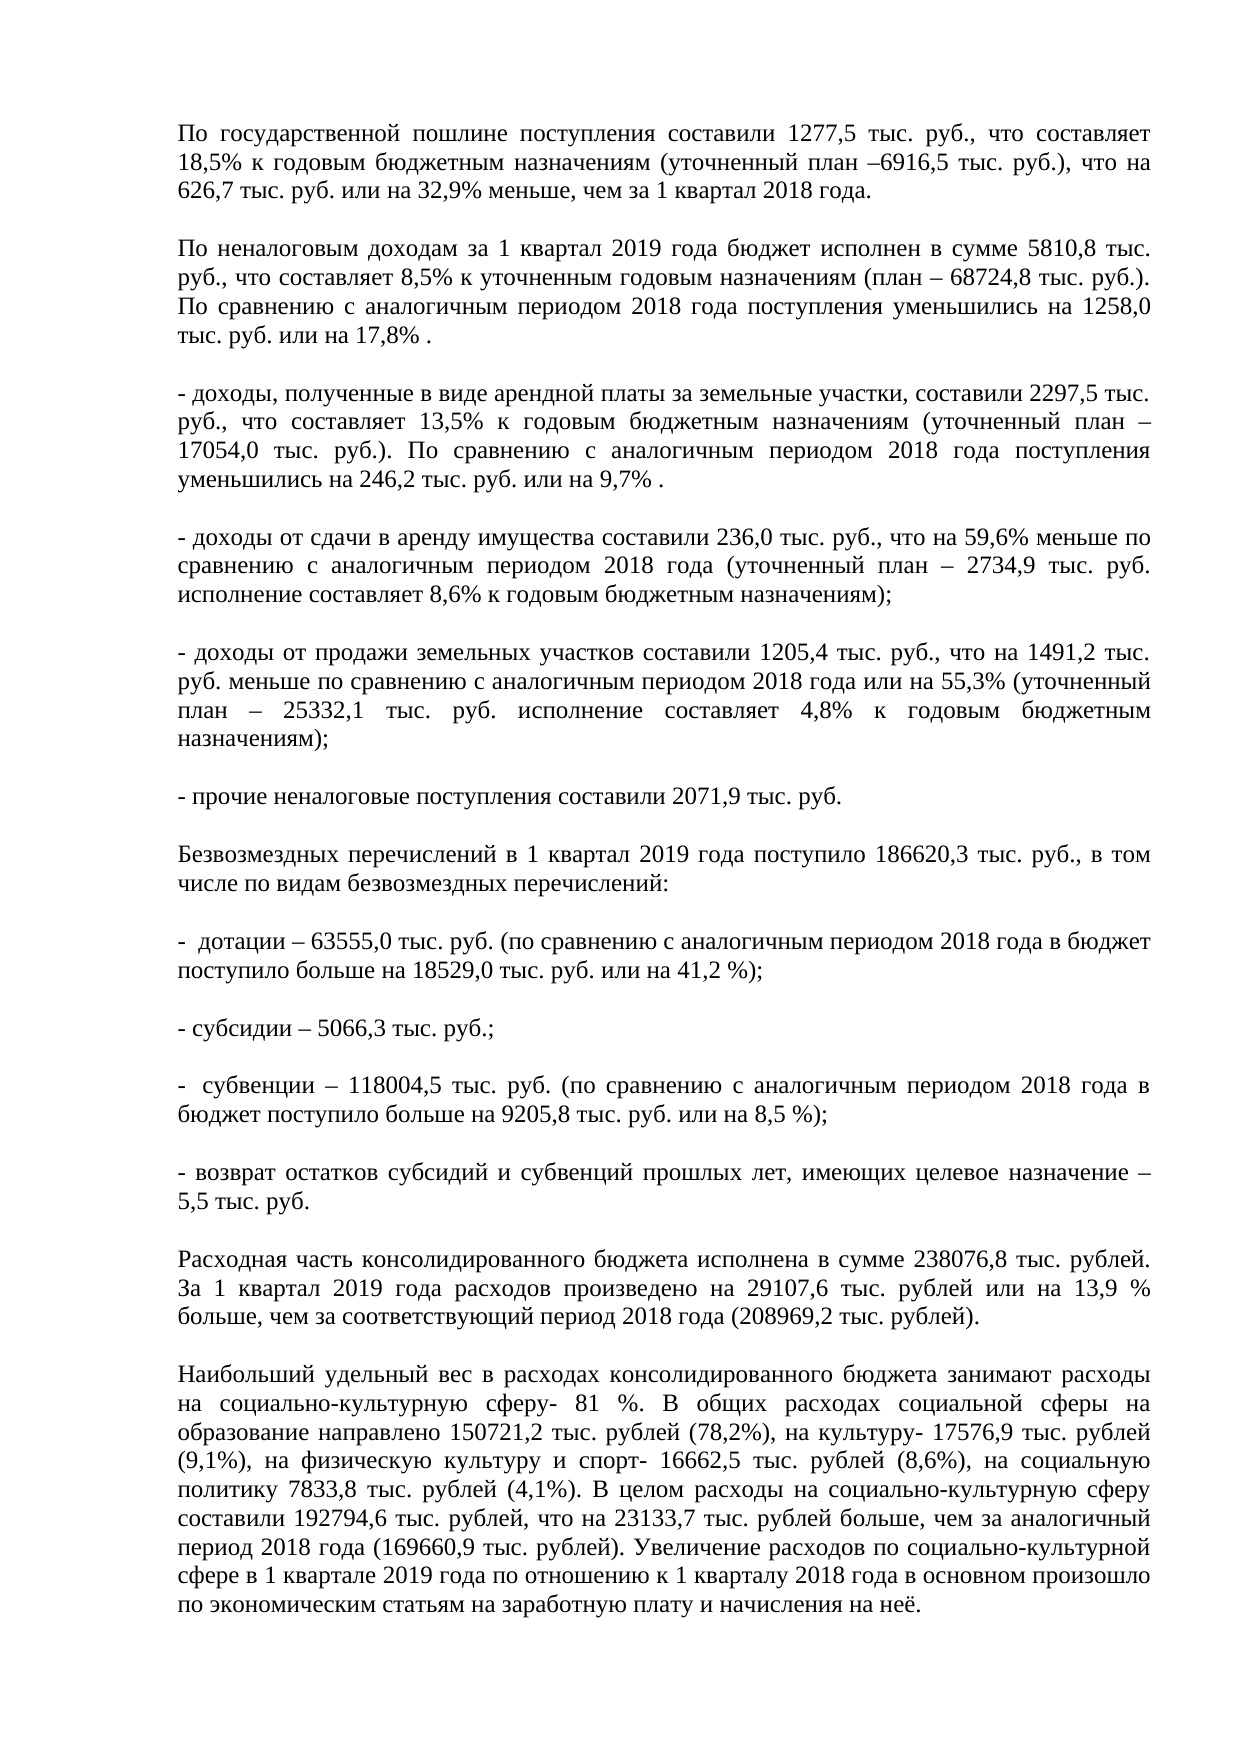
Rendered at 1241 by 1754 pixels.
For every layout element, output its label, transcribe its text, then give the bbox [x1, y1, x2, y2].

text - субвенции – 118004,5 тыс. руб. (по сравнению с аналогичным периодом 2018 года в бюджет поступило больше на 9205,8 тыс. руб. или на 8,5 %); [177, 1071, 1152, 1128]
text - доходы, полученные в виде арендной платы за земельные участки, составили 2297,5 тыс. руб., что составляет 13,5% к годовым бюджетным назначениям (уточненный план – 17054,0 тыс. руб.). По сравнению с аналогичным периодом 2018 года поступления уменьшились на 246,2 тыс. руб. или на 9,7% . [177, 378, 1152, 493]
text - возврат остатков субсидий и субвенций прошлых лет, имеющих целевое назначение – 5,5 тыс. руб. [177, 1157, 1152, 1215]
text - доходы от сдачи в аренду имущества составили 236,0 тыс. руб., что на 59,6% меньше по сравнению с аналогичным периодом 2018 года (уточненный план – 2734,9 тыс. руб. исполнение составляет 8,6% к годовым бюджетным назначениям); [177, 522, 1152, 608]
text Наибольший удельный вес в расходах консолидированного бюджета занимают расходы на социально-культурную сферу- 81 %. В общих расходах социальной сферы на образование направлено 150721,2 тыс. рублей (78,2%), на культуру- 17576,9 тыс. рублей (9,1%), на физическую культуру и спорт- 16662,5 тыс. рублей (8,6%), на социальную политику 7833,8 тыс. рублей (4,1%). В целом расходы на социально-культурную сферу составили 192794,6 тыс. рублей, что на 23133,7 тыс. рублей больше, чем за аналогичный период 2018 года (169660,9 тыс. рублей). Увеличение расходов по социально-культурной сфере в 1 квартале 2019 года по отношению к 1 кварталу 2018 года в основном произошло по экономическим статьям на заработную плату и начисления на неё. [177, 1359, 1152, 1618]
text По неналоговым доходам за 1 квартал 2019 года бюджет исполнен в сумме 5810,8 тыс. руб., что составляет 8,5% к уточненным годовым назначениям (план – 68724,8 тыс. руб.). По сравнению с аналогичным периодом 2018 года поступления уменьшились на 1258,0 тыс. руб. или на 17,8% . [177, 233, 1152, 348]
text - прочие неналоговые поступления составили 2071,9 тыс. руб. [177, 781, 1152, 810]
text По государственной пошлине поступления составили 1277,5 тыс. руб., что составляет 18,5% к годовым бюджетным назначениям (уточненный план –6916,5 тыс. руб.), что на 626,7 тыс. руб. или на 32,9% меньше, чем за 1 квартал 2018 года. [177, 118, 1152, 204]
text - дотации – 63555,0 тыс. руб. (по сравнению с аналогичным периодом 2018 года в бюджет поступило больше на 18529,0 тыс. руб. или на 41,2 %); [177, 926, 1152, 983]
text Расходная часть консолидированного бюджета исполнена в сумме 238076,8 тыс. рублей. За 1 квартал 2019 года расходов произведено на 29107,6 тыс. рублей или на 13,9 % больше, чем за соответствующий период 2018 года (208969,2 тыс. рублей). [177, 1244, 1152, 1330]
text Безвозмездных перечислений в 1 квартал 2019 года поступило 186620,3 тыс. руб., в том числе по видам безвозмездных перечислений: [177, 839, 1152, 897]
text - субсидии – 5066,3 тыс. руб.; [177, 1013, 1152, 1041]
text - доходы от продажи земельных участков составили 1205,4 тыс. руб., что на 1491,2 тыс. руб. меньше по сравнению с аналогичным периодом 2018 года или на 55,3% (уточненный план – 25332,1 тыс. руб. исполнение составляет 4,8% к годовым бюджетным назначениям); [177, 637, 1152, 752]
